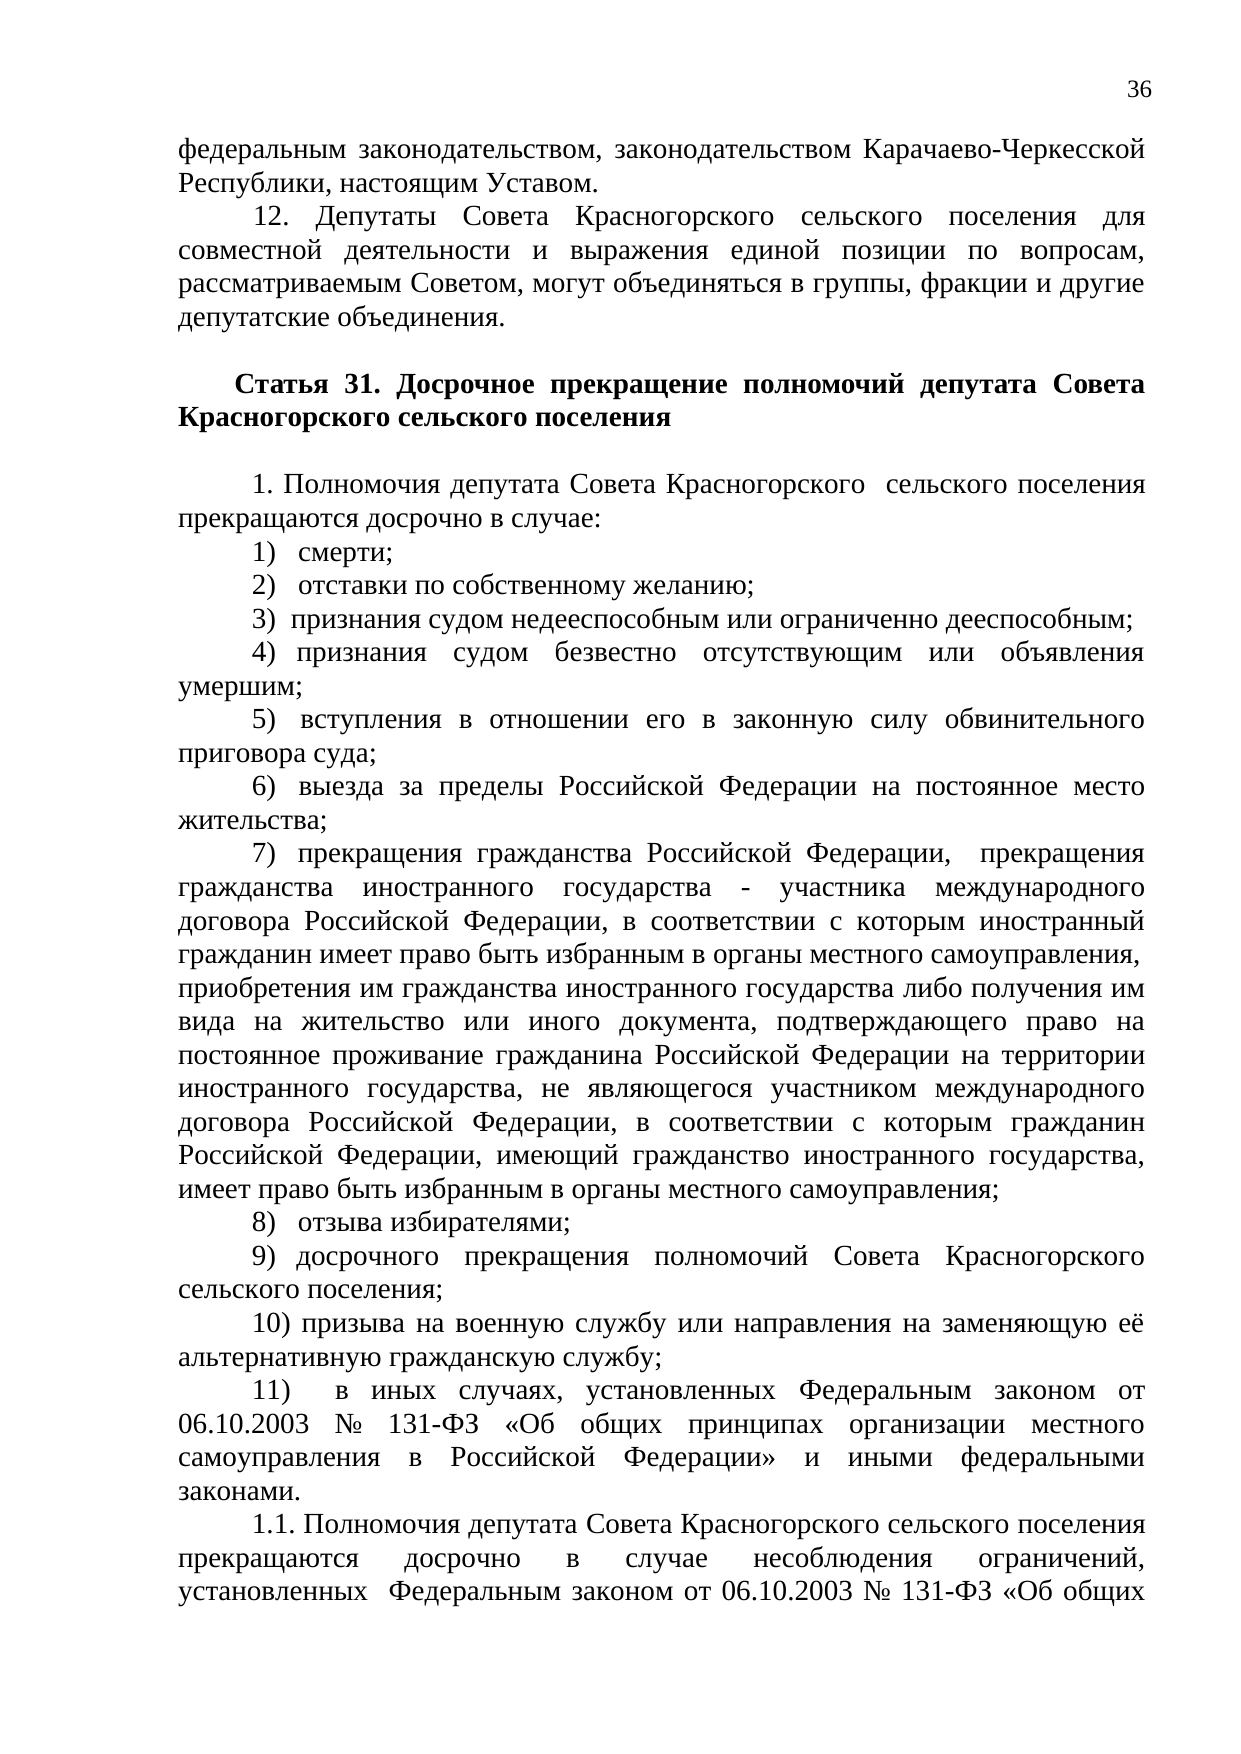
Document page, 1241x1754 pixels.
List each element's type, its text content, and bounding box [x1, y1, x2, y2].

text 4) признания судом безвестно отсутствующим или объявления умершим; [178, 634, 1146, 701]
text 12. Депутаты Совета Красногорского сельского поселения для совместной деятельности и выражения единой позиции по вопросам, рассматриваемым Советом, могут объединяться в группы, фракции и другие депутатские объединения. [178, 198, 1146, 332]
text 7) прекращения гражданства Российской Федерации, прекращения гражданства иностранного государства - участника международного договора Российской Федерации, в соответствии с которым иностранный гражданин имеет право быть избранным в органы местного самоуправления, [178, 836, 1146, 970]
text 1) смерти; [178, 534, 1146, 567]
text Статья 31. Досрочное прекращение полномочий депутата Совета Красногорского сельского поселения [178, 366, 1146, 433]
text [178, 131, 1146, 198]
text 10) призыва на военную службу или направления на заменяющую её альтернативную гражданскую службу; [178, 1305, 1146, 1372]
text 6) выезда за пределы Российской Федерации на постоянное место жительства; [178, 768, 1146, 836]
text приобретения им гражданства иностранного государства либо получения им вида на жительство или иного документа, подтверждающего право на постоянное проживание гражданина Российской Федерации на территории иностранного государства, не являющегося участником международного договора Российской Федерации, в соответствии с которым гражданин Российской Федерации, имеющий гражданство иностранного государства, имеет право быть избранным в органы местного самоуправления; [178, 970, 1146, 1204]
text 3) признания судом недееспособным или ограниченно дееспособным; [178, 601, 1146, 634]
text 1. Полномочия депутата Совета Красногорского сельского поселения прекращаются досрочно в случае: [178, 467, 1146, 534]
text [178, 1506, 1146, 1607]
text 9) досрочного прекращения полномочий Совета Красногорского сельского поселения; [178, 1238, 1146, 1305]
text 5) вступления в отношении его в законную силу обвинительного приговора суда; [178, 701, 1146, 768]
text 8) отзыва избирателями; [178, 1204, 1146, 1238]
text 11) в иных случаях, установленных Федеральным законом от 06.10.2003 № 131-ФЗ «Об общих принципах организации местного самоуправления в Российской Федерации» и иными федеральными законами. [178, 1372, 1146, 1506]
text 2) отставки по собственному желанию; [178, 567, 1146, 601]
